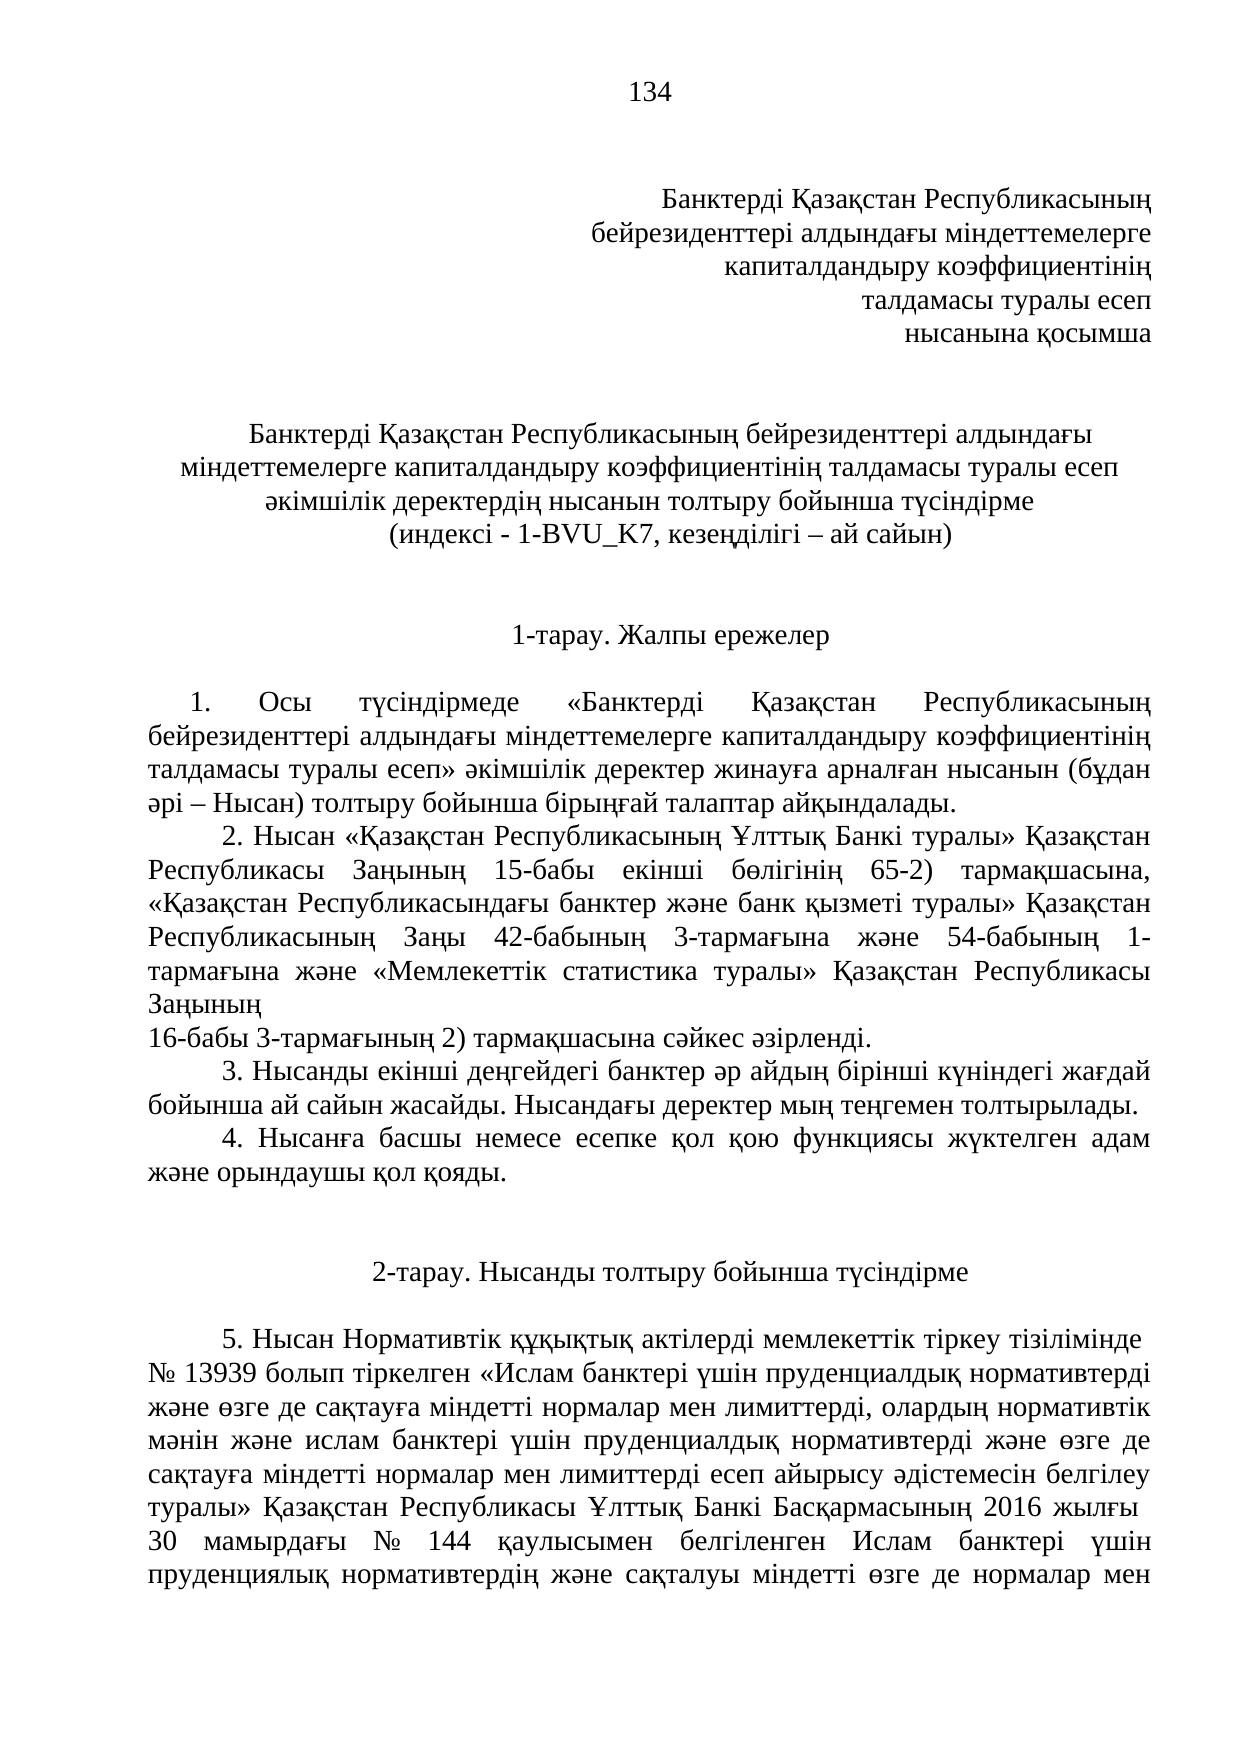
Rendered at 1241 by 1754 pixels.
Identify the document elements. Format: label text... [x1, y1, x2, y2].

text Банктерді Қазақстан Республикасының [148, 181, 1152, 215]
text (индексі - 1-BVU_K7, кезеңділігі – ай сайын) [148, 517, 1152, 550]
text әкімшілік деректердің нысанын толтыру бойынша түсіндірме [148, 483, 1152, 517]
text 4. Нысанға басшы немесе есепке қол қою функциясы жүктелген адам және орындаушы қол қояды. [148, 1120, 1152, 1187]
text 1-тарау. Жалпы ережелер [148, 617, 1152, 651]
text 2-тарау. Нысанды толтыру бойынша түсіндірме [148, 1254, 1152, 1288]
text 1. Осы түсіндірмеде «Банктерді Қазақстан Республикасының бейрезиденттері алдындағы міндеттемелерге капиталдандыру коэффициентінің талдамасы туралы есеп» әкімшілік деректер жинауға арналған нысанын (бұдан әрі – Нысан) толтыру бойынша бірыңғай талаптар айқындалады. [148, 684, 1152, 818]
text талдамасы туралы есеп [148, 282, 1152, 315]
text 3. Нысанды екінші деңгейдегі банктер әр айдың бірінші күніндегі жағдай бойынша ай сайын жасайды. Нысандағы деректер мың теңгемен толтырылады. [148, 1053, 1152, 1120]
text капиталдандыру коэффициентінің [148, 248, 1152, 282]
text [148, 1322, 1152, 1590]
text 2. Нысан «Қазақстан Республикасының Ұлттық Банкі туралы» Қазақстан Республикасы Заңының 15-бабы екінші бөлігінің 65-2) тармақшасына, «Қазақстан Республикасындағы банктер және банк қызметі туралы» Қазақстан Республикасының Заңы 42-бабының 3-тармағына және 54-бабының 1-тармағына және «Мемлекеттік статистика туралы» Қазақстан Республикасы Заңының 16-бабы 3-тармағының 2) тармақшасына сәйкес әзірленді. [148, 818, 1152, 1053]
text нысанына қосымша [148, 315, 1152, 349]
text Банктерді Қазақстан Республикасының бейрезиденттері алдындағы міндеттемелерге капиталдандыру коэффициентінің талдамасы туралы есеп [148, 416, 1152, 483]
text бейрезиденттері алдындағы міндеттемелерге [148, 215, 1152, 248]
